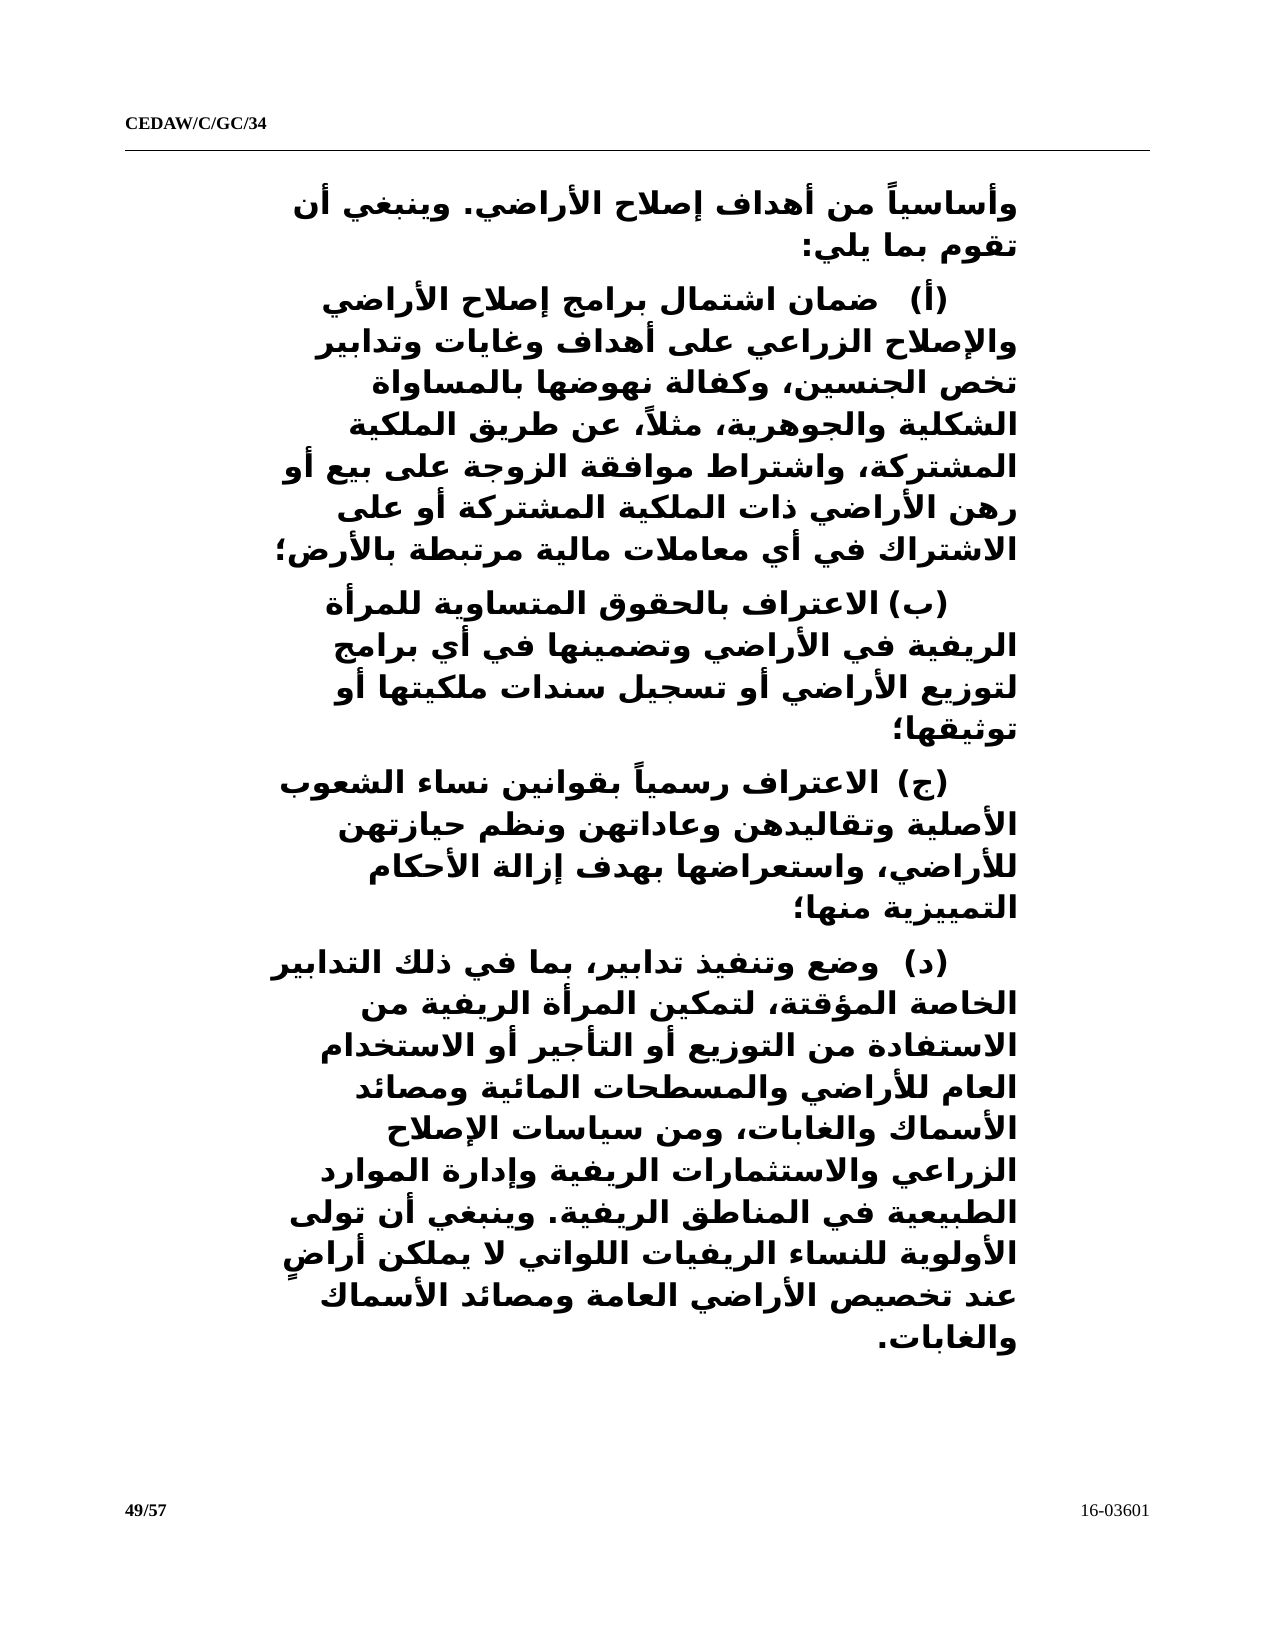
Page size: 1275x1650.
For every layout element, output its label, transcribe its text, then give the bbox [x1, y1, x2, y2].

text (أ) ضمان اشتمال برامج إصلاح الأراضي والإصلاح الزراعي على أهداف وغايات وتدابير تخص الجنسين، وكفالة نهوضها بالمساواة الشكلية والجوهرية، مثلاً، عن طريق الملكية المشتركة، واشتراط موافقة الزوجة على بيع أو رهن الأراضي ذات الملكية المشتركة أو على الاشتراك في أي معاملات مالية مرتبطة بالأرض؛ [257, 277, 1018, 569]
text (ب) الاعتراف بالحقوق المتساوية للمرأة الريفية في الأراضي وتضمينها في أي برامج لتوزيع الأراضي أو تسجيل سندات ملكيتها أو توثيقها؛ [257, 581, 1018, 748]
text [257, 181, 1018, 265]
text (ج) الاعتراف رسمياً بقوانين نساء الشعوب الأصلية وتقاليدهن وعاداتهن ونظم حيازتهن للأراضي، واستعراضها بهدف إزالة الأحكام التمييزية منها؛ [257, 761, 1018, 927]
text (د) وضع وتنفيذ تدابير، بما في ذلك التدابير الخاصة المؤقتة، لتمكين المرأة الريفية من الاستفادة من التوزيع أو التأجير أو الاستخدام العام للأراضي والمسطحات المائية ومصائد الأسماك والغابات، ومن سياسات الإصلاح الزراعي والاستثمارات الريفية وإدارة الموارد الطبيعية في المناطق الريفية. وينبغي أن تولى الأولوية للنساء الريفيات اللواتي لا يملكن أراضٍ عند تخصيص الأراضي العامة ومصائد الأسماك والغابات. [257, 940, 1018, 1356]
